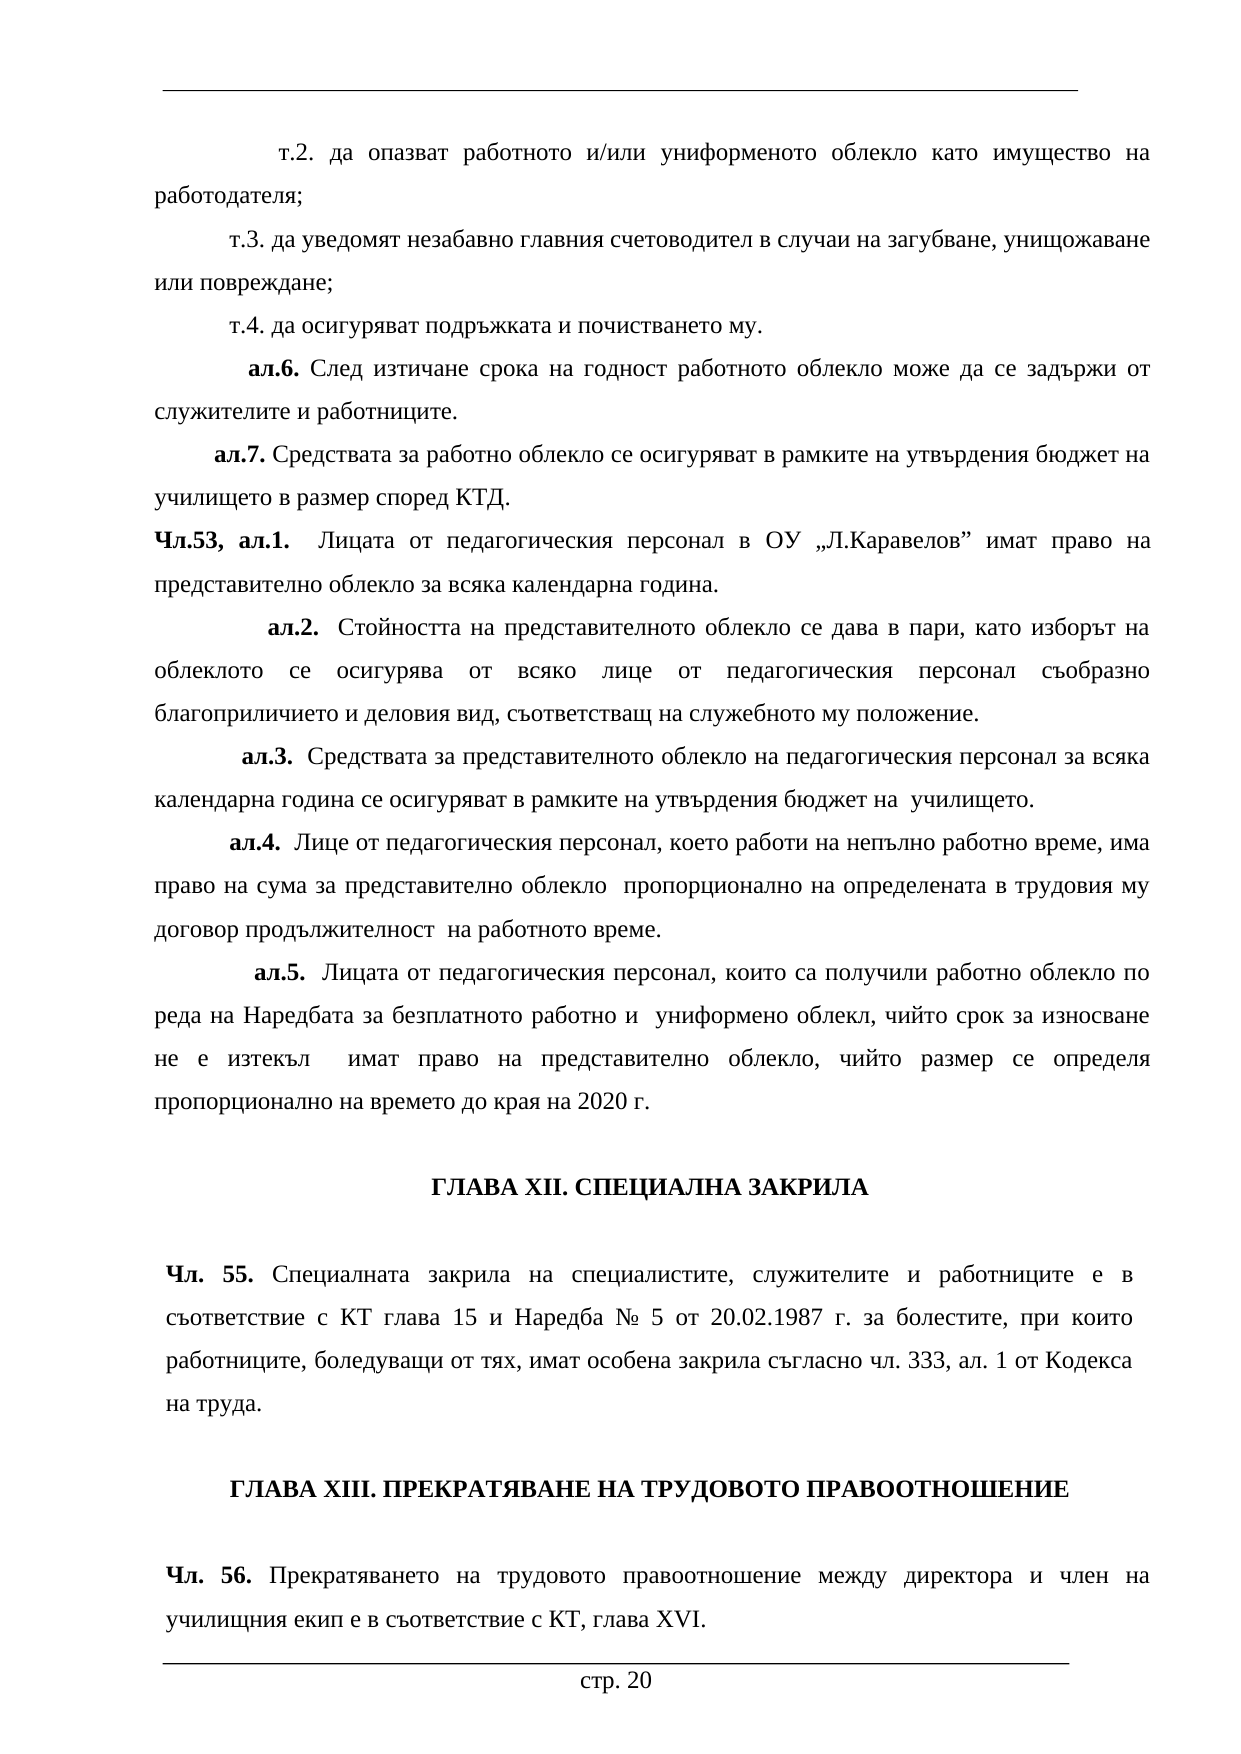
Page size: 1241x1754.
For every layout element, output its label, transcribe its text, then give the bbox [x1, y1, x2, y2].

text т.4. да осигуряват подръжката и почистването му. [192, 310, 1151, 339]
text Чл.53, ал.1. Лицата от педагогическия персонал в ОУ „Л.Каравелов” имат право на представително облекло за всяка календарна година. [154, 526, 1151, 597]
text Чл. 55. Специалната закрила на специалистите, служителите и работниците е в съответствие с КТ глава 15 и Наредба № 5 от 20.02.1987 г. за болестите, при които работниците, боледуващи от тях, имат особена закрила съгласно чл. 333, ал. 1 от Кодекса на труда. [166, 1259, 1134, 1417]
text т.2. да опазват работното и/или униформеното облекло като имущество на работодателя; [154, 137, 1151, 209]
text ал.3. Средствата за представителното облекло на педагогическия персонал за всяка календарна година се осигуряват в рамките на утвърдения бюджет на училището. [154, 741, 1151, 813]
text ал.6. След изтичане срока на годност работното облекло може да се задържи от служителите и работниците. [154, 353, 1151, 425]
text ал.5. Лицата от педагогическия персонал, които са получили работно облекло по реда на Наредбата за безплатното работно и униформено облекл, чийто срок за износване не е изтекъл имат право на представително облекло, чийто размер се определя пропорционално на времето до края на 2020 г. [154, 957, 1151, 1115]
subtitle ГЛАВА ХІІ. СПЕЦИАЛНА ЗАКРИЛА [192, 1172, 1107, 1201]
text ал.7. Средствата за работно облекло се осигуряват в рамките на утвърдения бюджет на училището в размер според КТД. [154, 439, 1151, 511]
subtitle ГЛАВА ХІІІ. ПРЕКРАТЯВАНЕ НА ТРУДОВОТО ПРАВООТНОШЕНИЕ [192, 1474, 1107, 1503]
text Чл. 56. Прекратяването на трудовото правоотношение между директора и член на училищния екип е в съответствие с КТ, глава ХVІ. [166, 1561, 1151, 1632]
text ал.2. Стойността на представителното облекло се дава в пари, като изборът на облеклото се осигурява от всяко лице от педагогическия персонал съобразно благоприличието и деловия вид, съответстващ на служебното му положение. [154, 612, 1151, 727]
text т.3. да уведомят незабавно главния счетоводител в случаи на загубване, унищожаване или повреждане; [154, 224, 1151, 296]
text ал.4. Лице от педагогическия персонал, което работи на непълно работно време, има право на сума за представително облекло пропорционално на определената в трудовия му договор продължителност на работното време. [154, 827, 1151, 942]
